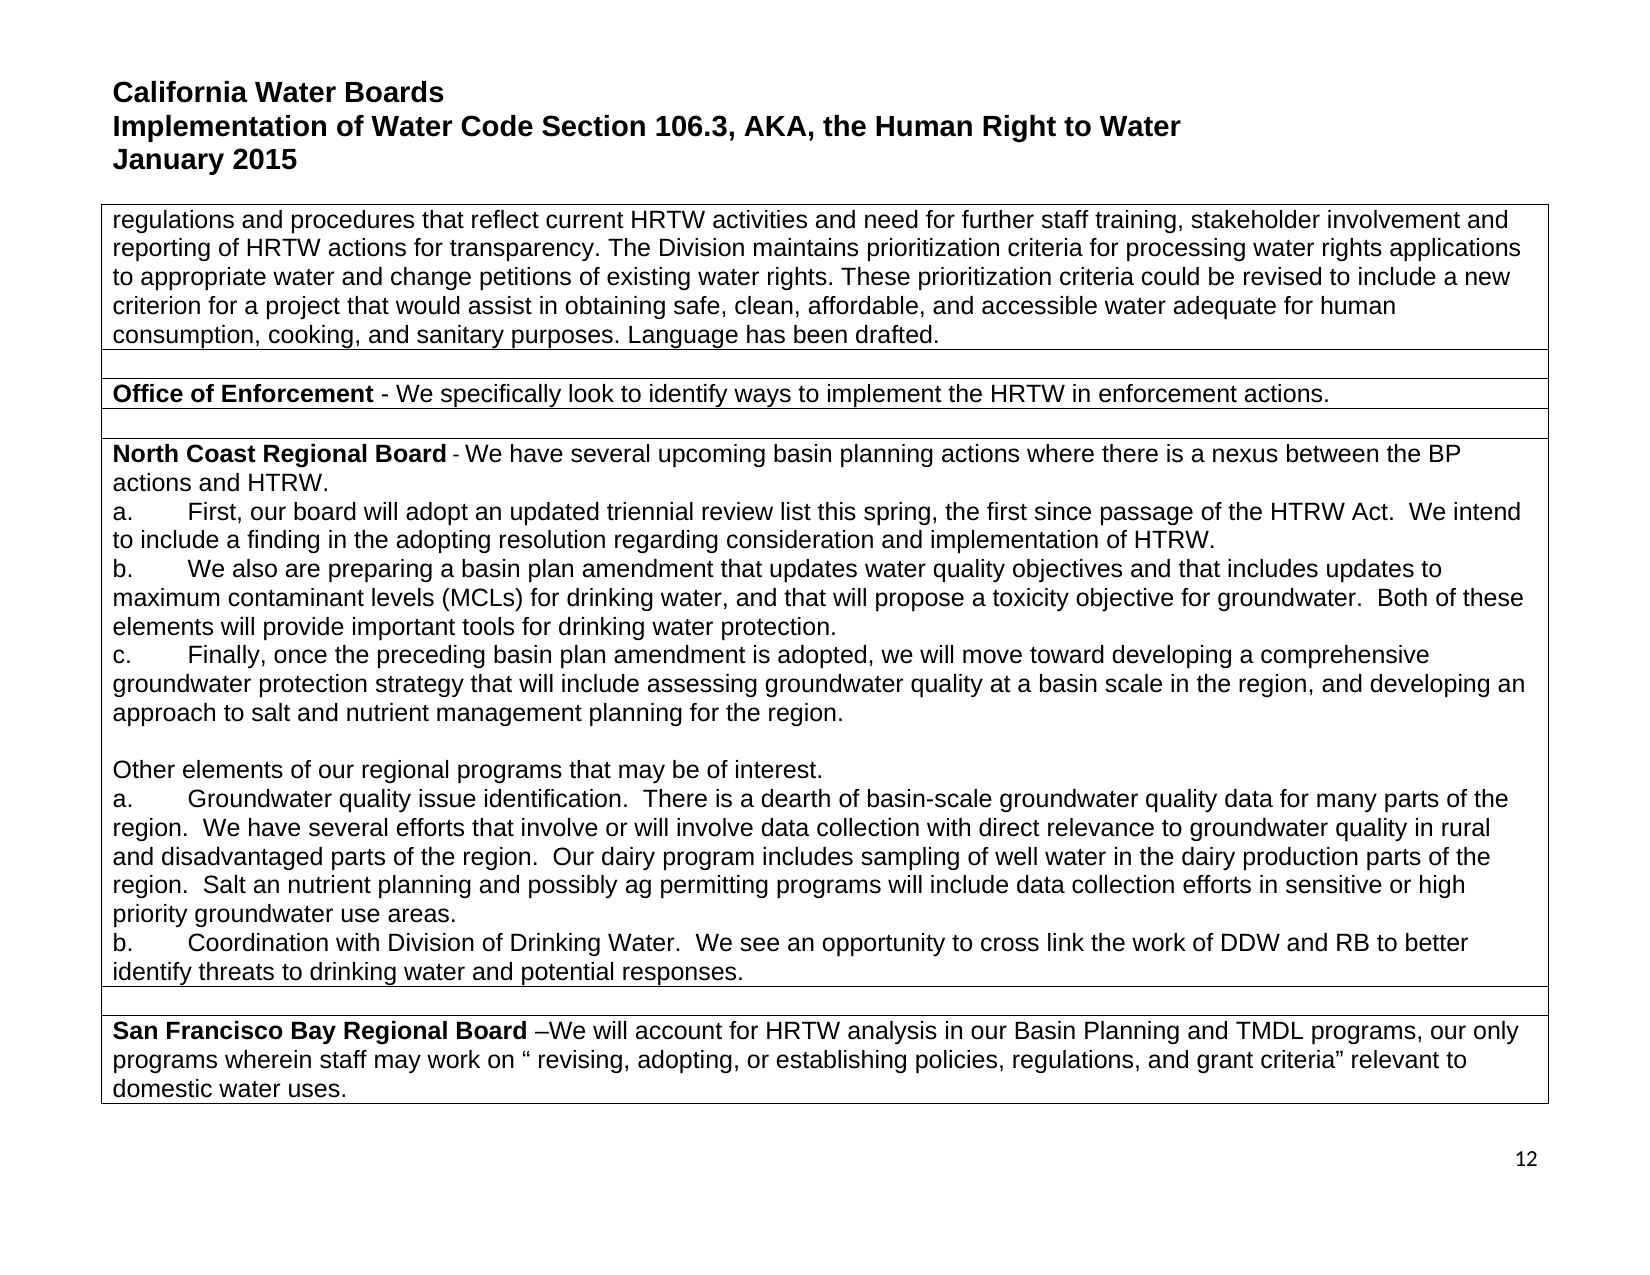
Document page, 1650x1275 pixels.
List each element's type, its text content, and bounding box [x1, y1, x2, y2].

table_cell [102, 1016, 1548, 1103]
table_cell Office of Enforcement - We specifically look to identify ways to implement the HRTW in enforcement actions. [102, 379, 1548, 408]
table_cell [102, 409, 1548, 438]
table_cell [102, 205, 1548, 348]
table_cell [102, 350, 1548, 378]
table_cell North Coast Regional Board - We have several upcoming basin planning actions where there is a nexus between the BP actions and HTRW. a. First, our board will adopt an updated triennial review list this spring, the first since passage of the HTRW Act. We intend to include a finding in the adopting resolution regarding consideration and implementation of HTRW. b. We also are preparing a basin plan amendment that updates water quality objectives and that includes updates to maximum contaminant levels (MCLs) for drinking water, and that will propose a toxicity objective for groundwater. Both of these elements will provide important tools for drinking water protection. c. Finally, once the preceding basin plan amendment is adopted, we will move toward developing a comprehensive groundwater protection strategy that will include assessing groundwater quality at a basin scale in the region, and developing an approach to salt and nutrient management planning for the region. Other elements of our regional programs that may be of interest. a. Groundwater quality issue identification. There is a dearth of basin-scale groundwater quality data for many parts of the region. We have several efforts that involve or will involve data collection with direct relevance to groundwater quality in rural and disadvantaged parts of the region. Our dairy program includes sampling of well water in the dairy production parts of the region. Salt an nutrient planning and possibly ag permitting programs will include data collection efforts in sensitive or high priority groundwater use areas. b. Coordination with Division of Drinking Water. We see an opportunity to cross link the work of DDW and RB to better identify threats to drinking water and potential responses. [102, 439, 1548, 986]
table_cell [102, 987, 1548, 1015]
